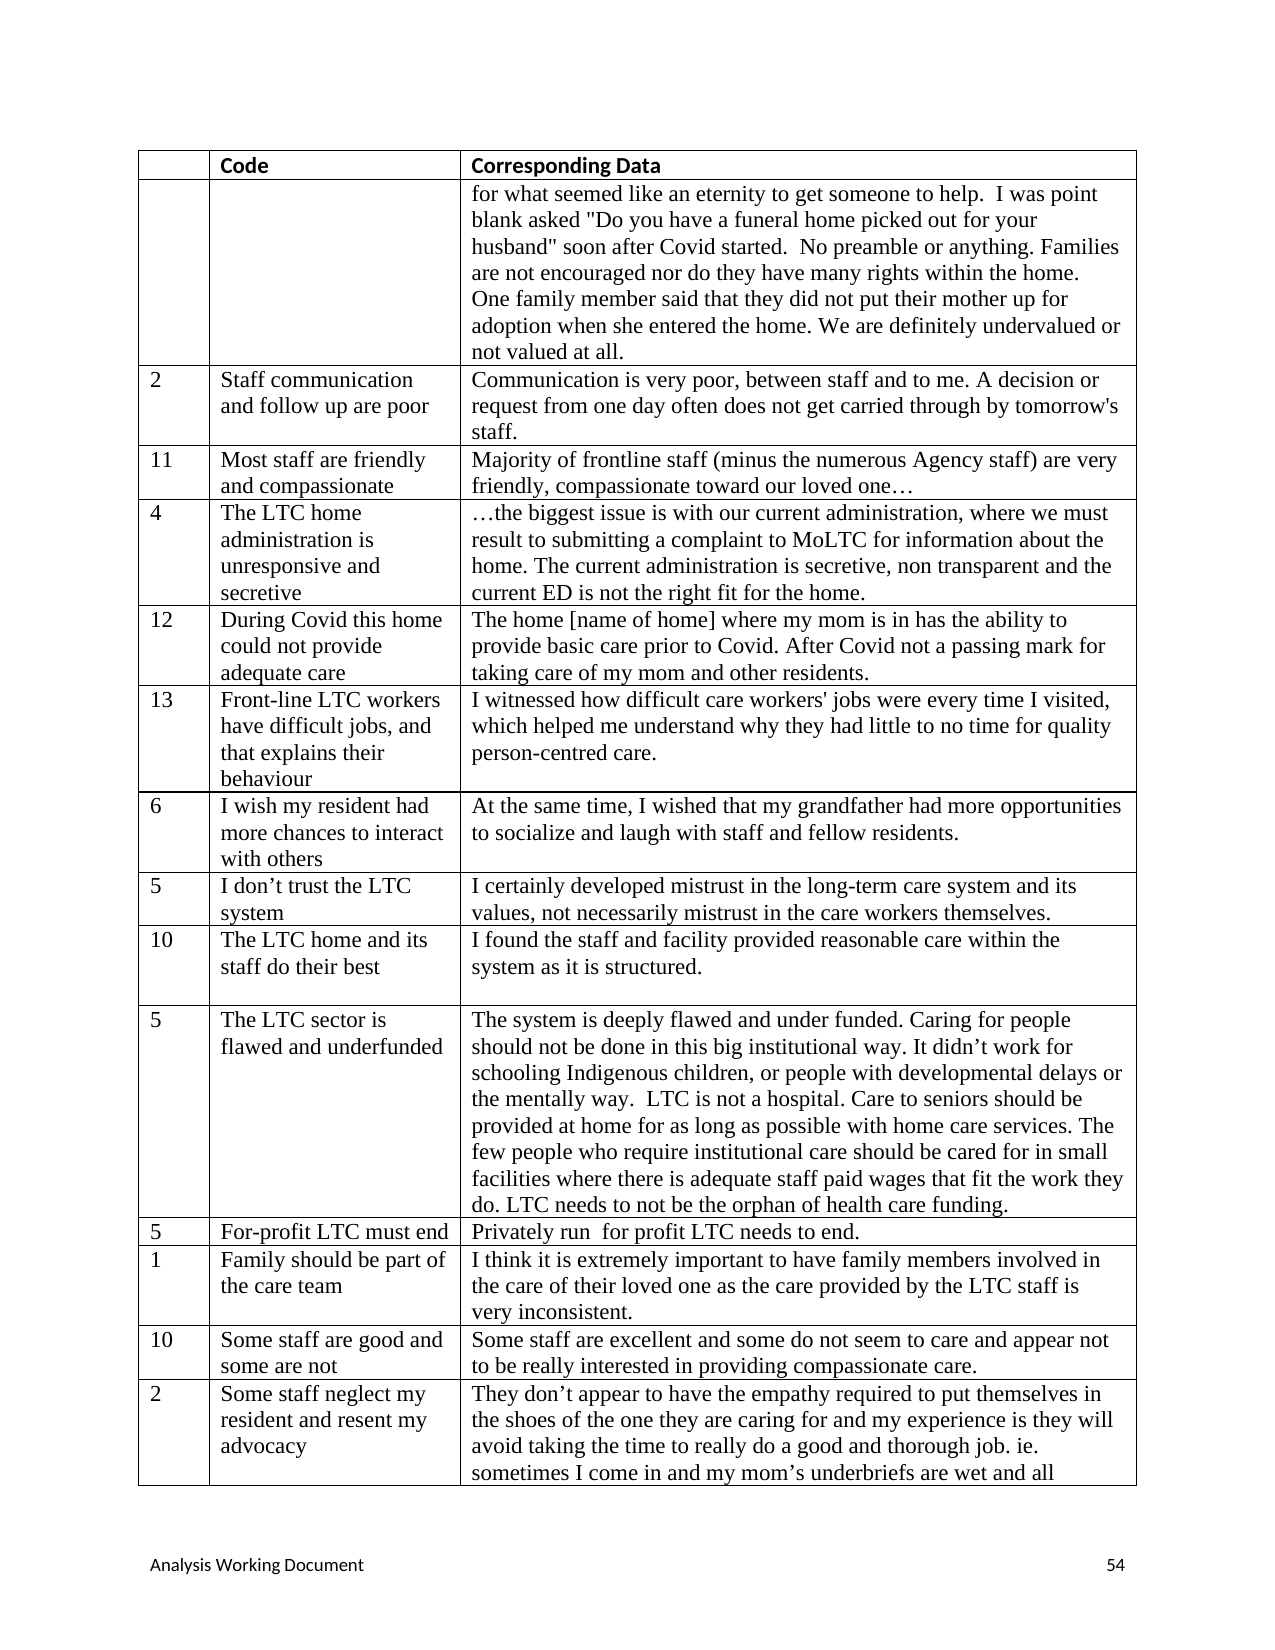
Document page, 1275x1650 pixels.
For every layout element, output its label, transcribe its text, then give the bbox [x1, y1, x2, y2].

table_cell The LTC home administration is unresponsive and secretive [210, 500, 460, 605]
table_cell Family should be part of the care team [210, 1246, 460, 1325]
table_cell I wish my resident had more chances to interact with others [210, 793, 460, 872]
table_cell The system is deeply flawed and under funded. Caring for people should not be done in this big institutional way. It didn’t work for schooling Indigenous children, or people with developmental delays or the mentally way. LTC is not a hospital. Care to seniors should be provided at home for as long as possible with home care services. The few people who require institutional care should be cared for in small facilities where there is adequate staff paid wages that fit the work they do. LTC needs to not be the orphan of health care funding. [461, 1006, 1136, 1217]
table_cell 5 [139, 873, 209, 925]
table_cell At the same time, I wished that my grandfather had more opportunities to socialize and laugh with staff and fellow residents. [461, 793, 1136, 872]
table_cell During Covid this home could not provide adequate care [210, 606, 460, 685]
table_cell I witnessed how difficult care workers' jobs were every time I visited, which helped me understand why they had little to no time for quality person-centred care. [461, 686, 1136, 791]
table_cell Staff communication and follow up are poor [210, 366, 460, 445]
table_cell I don’t trust the LTC system [210, 873, 460, 925]
table_cell 4 [139, 500, 209, 605]
table_cell The LTC sector is flawed and underfunded [210, 1006, 460, 1217]
table_cell 6 [139, 793, 209, 872]
table_cell 1 [139, 1246, 209, 1325]
table_cell The home [name of home] where my mom is in has the ability to provide basic care prior to Covid. After Covid not a passing mark for taking care of my mom and other residents. [461, 606, 1136, 685]
table_cell 5 [139, 1218, 209, 1245]
table_cell 4 [139, 180, 209, 364]
table_cell Some staff are good and some are not [210, 1326, 460, 1378]
table_cell 11 [139, 446, 209, 498]
table_cell Communication is very poor, between staff and to me. A decision or request from one day often does not get carried through by tomorrow's staff. [461, 366, 1136, 445]
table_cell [210, 180, 460, 364]
table_cell Most staff are friendly and compassionate [210, 446, 460, 498]
table_header Code [210, 151, 460, 179]
table_header [139, 151, 209, 179]
table_cell 5 [139, 1006, 209, 1217]
table_cell Front-line LTC workers have difficult jobs, and that explains their behaviour [210, 686, 460, 791]
table_cell The LTC home and its staff do their best [210, 926, 460, 1005]
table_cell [461, 1380, 1136, 1485]
table_cell For-profit LTC must end [210, 1218, 460, 1245]
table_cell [210, 1380, 460, 1485]
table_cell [461, 180, 1136, 364]
table_cell I certainly developed mistrust in the long-term care system and its values, not necessarily mistrust in the care workers themselves. [461, 873, 1136, 925]
table_cell 2 [139, 1380, 209, 1485]
table_cell Majority of frontline staff (minus the numerous Agency staff) are very friendly, compassionate toward our loved one… [461, 446, 1136, 498]
table_cell 2 [139, 366, 209, 445]
table_cell Privately run for profit LTC needs to end. [461, 1218, 1136, 1245]
table_cell …the biggest issue is with our current administration, where we must result to submitting a complaint to MoLTC for information about the home. The current administration is secretive, non transparent and the current ED is not the right fit for the home. [461, 500, 1136, 605]
table_cell 10 [139, 1326, 209, 1378]
table_cell I think it is extremely important to have family members involved in the care of their loved one as the care provided by the LTC staff is very inconsistent. [461, 1246, 1136, 1325]
table_header Corresponding Data [461, 151, 1136, 179]
table_cell 10 [139, 926, 209, 1005]
table_cell 13 [139, 686, 209, 791]
table_cell I found the staff and facility provided reasonable care within the system as it is structured. [461, 926, 1136, 1005]
table_cell 12 [139, 606, 209, 685]
table_cell Some staff are excellent and some do not seem to care and appear not to be really interested in providing compassionate care. [461, 1326, 1136, 1378]
